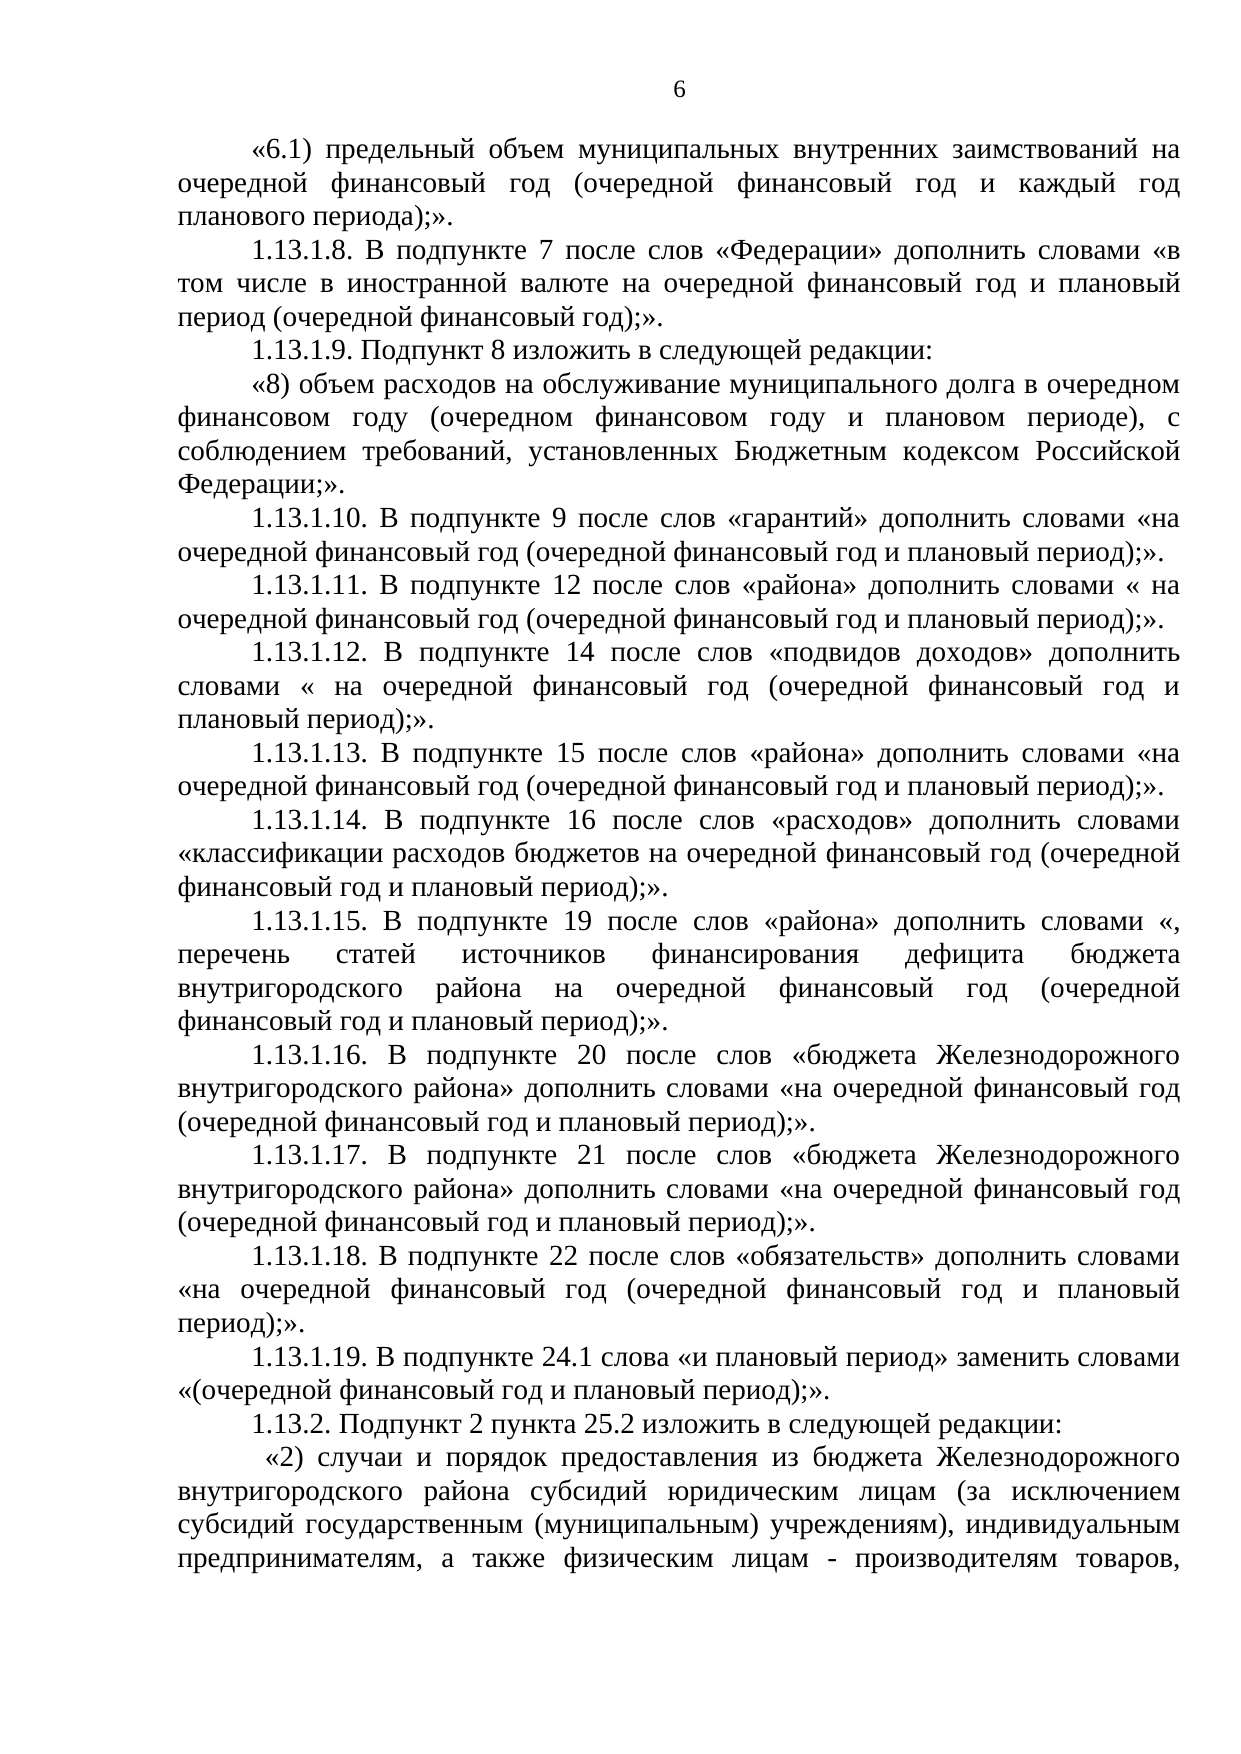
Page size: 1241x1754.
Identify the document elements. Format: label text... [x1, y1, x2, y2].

text 1.13.1.11. В подпункте 12 после слов «района» дополнить словами « на очередной финансовый год (очередной финансовый год и плановый период);». [177, 567, 1181, 634]
text 1.13.1.12. В подпункте 14 после слов «подвидов доходов» дополнить словами « на очередной финансовый год (очередной финансовый год и плановый период);». [177, 634, 1181, 735]
text 1.13.1.10. В подпункте 9 после слов «гарантий» дополнить словами «на очередной финансовый год (очередной финансовый год и плановый период);». [177, 500, 1181, 567]
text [177, 1439, 1181, 1573]
text 1.13.1.8. В подпункте 7 после слов «Федерации» дополнить словами «в том числе в иностранной валюте на очередной финансовый год и плановый период (очередной финансовый год);». [177, 232, 1181, 332]
text 1.13.1.19. В подпункте 24.1 слова «и плановый период» заменить словами «(очередной финансовый год и плановый период);». [177, 1339, 1181, 1406]
text «6.1) предельный объем муниципальных внутренних заимствований на очередной финансовый год (очередной финансовый год и каждый год планового периода);». [177, 131, 1181, 232]
text 1.13.1.18. В подпункте 22 после слов «обязательств» дополнить словами «на очередной финансовый год (очередной финансовый год и плановый период);». [177, 1238, 1181, 1339]
text 1.13.1.16. В подпункте 20 после слов «бюджета Железнодорожного внутригородского района» дополнить словами «на очередной финансовый год (очередной финансовый год и плановый период);». [177, 1037, 1181, 1137]
text 1.13.1.15. В подпункте 19 после слов «района» дополнить словами «, перечень статей источников финансирования дефицита бюджета внутригородского района на очередной финансовый год (очередной финансовый год и плановый период);». [177, 903, 1181, 1037]
text 1.13.1.9. Подпункт 8 изложить в следующей редакции: [177, 332, 1181, 366]
text 1.13.2. Подпункт 2 пункта 25.2 изложить в следующей редакции: [177, 1406, 1181, 1439]
text «8) объем расходов на обслуживание муниципального долга в очередном финансовом году (очередном финансовом году и плановом периоде), с соблюдением требований, установленных Бюджетным кодексом Российской Федерации;». [177, 366, 1181, 500]
text 1.13.1.17. В подпункте 21 после слов «бюджета Железнодорожного внутригородского района» дополнить словами «на очередной финансовый год (очередной финансовый год и плановый период);». [177, 1137, 1181, 1238]
text 1.13.1.13. В подпункте 15 после слов «района» дополнить словами «на очередной финансовый год (очередной финансовый год и плановый период);». [177, 735, 1181, 802]
text 1.13.1.14. В подпункте 16 после слов «расходов» дополнить словами «классификации расходов бюджетов на очередной финансовый год (очередной финансовый год и плановый период);». [177, 802, 1181, 903]
